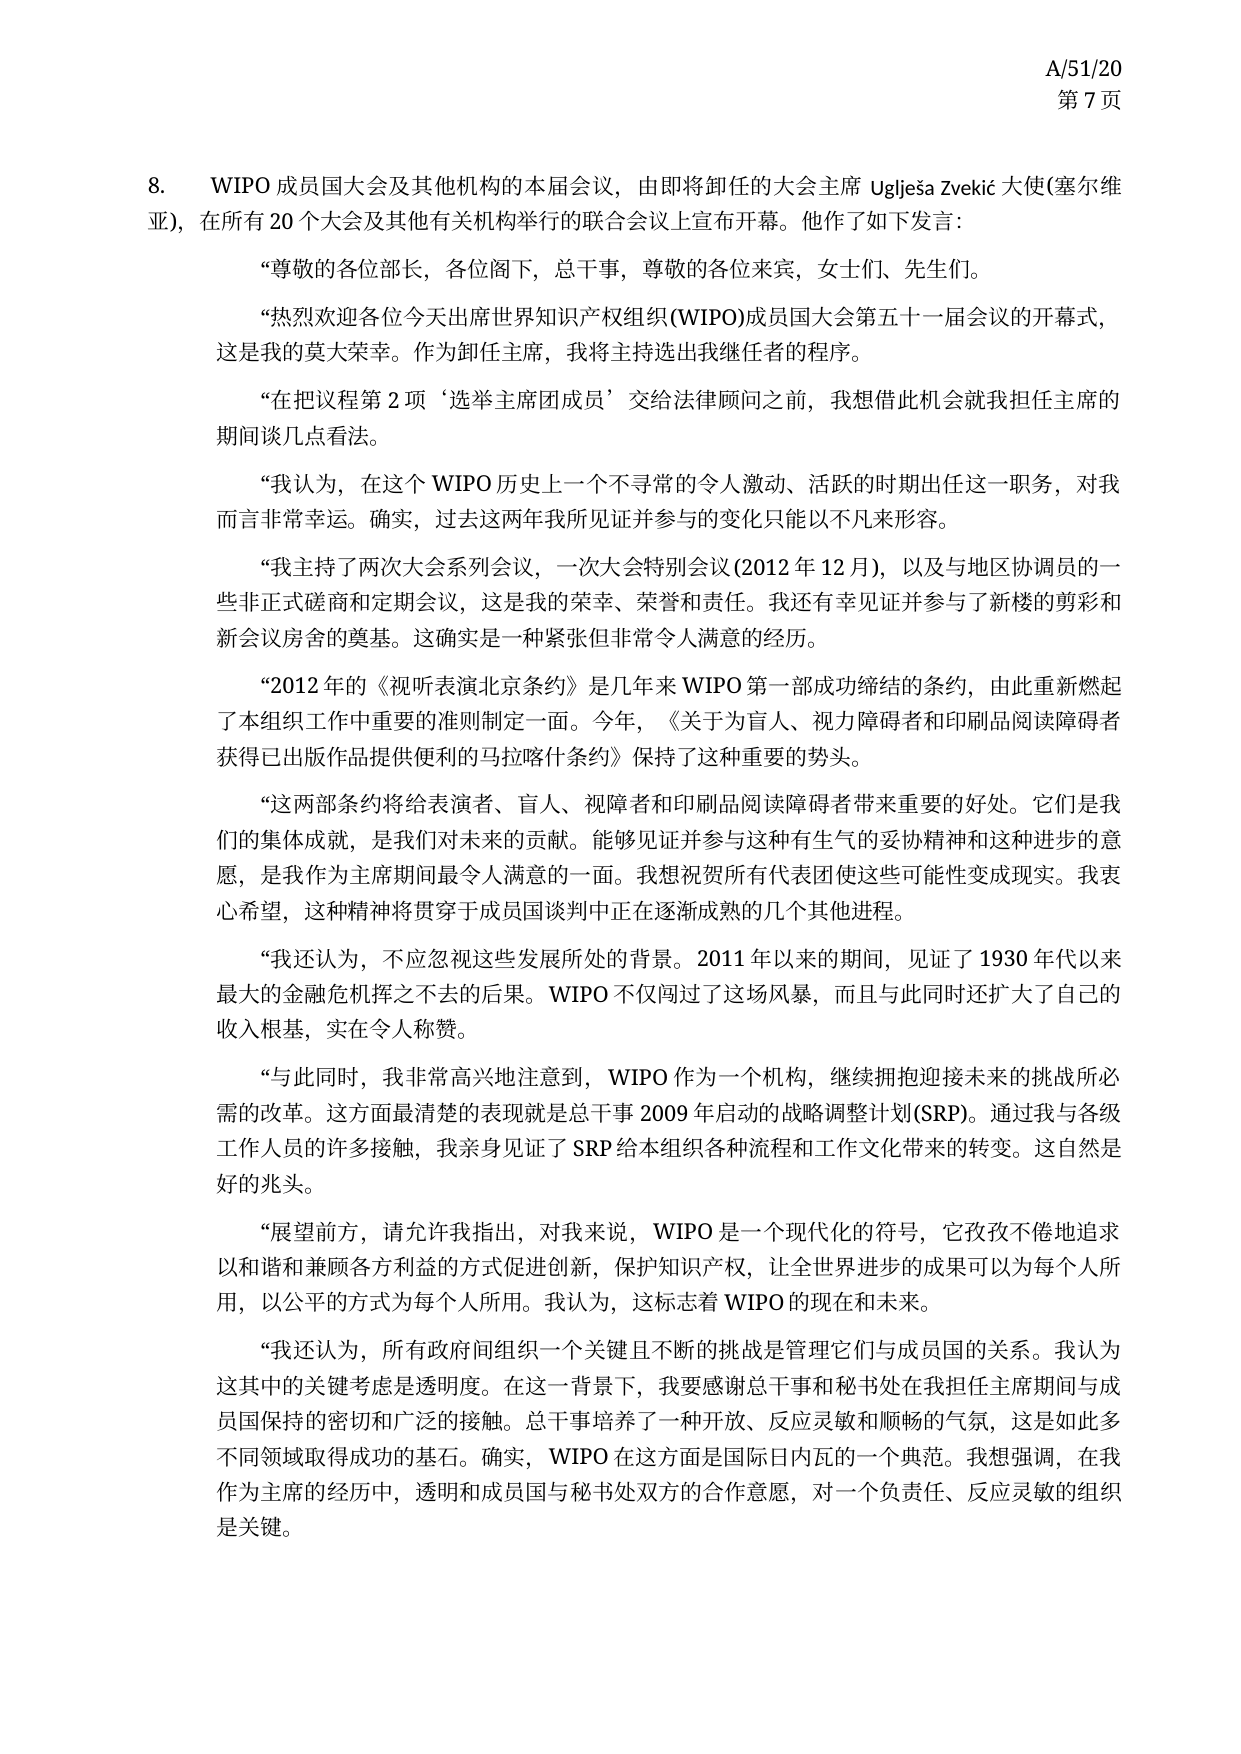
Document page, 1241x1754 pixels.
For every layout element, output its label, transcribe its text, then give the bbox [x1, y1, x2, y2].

text “这两部条约将给表演者、盲人、视障者和印刷品阅读障碍者带来重要的好处。它们是我们的集体成就，是我们对未来的贡献。能够见证并参与这种有生气的妥协精神和这种进步的意愿，是我作为主席期间最令人满意的一面。我想祝贺所有代表团使这些可能性变成现实。我衷心希望，这种精神将贯穿于成员国谈判中正在逐渐成熟的几个其他进程。 [216, 784, 1122, 925]
text “展望前方，请允许我指出，对我来说，WIPO是一个现代化的符号，它孜孜不倦地追求以和谐和兼顾各方利益的方式促进创新，保护知识产权，让全世界进步的成果可以为每个人所用，以公平的方式为每个人所用。我认为，这标志着WIPO的现在和未来。 [216, 1211, 1122, 1317]
text “我认为，在这个WIPO历史上一个不寻常的令人激动、活跃的时期出任这一职务，对我而言非常幸运。确实，过去这两年我所见证并参与的变化只能以不凡来形容。 [216, 463, 1122, 534]
list WIPO成员国大会及其他机构的本届会议，由即将卸任的大会主席Uglješa Zvekić大使(塞尔维亚)，在所有20个大会及其他有关机构举行的联合会议上宣布开幕。他作了如下发言： [148, 165, 1122, 236]
text “在把议程第2项‘选举主席团成员’交给法律顾问之前，我想借此机会就我担任主席的期间谈几点看法。 [216, 379, 1122, 450]
text “我还认为，所有政府间组织一个关键且不断的挑战是管理它们与成员国的关系。我认为这其中的关键考虑是透明度。在这一背景下，我要感谢总干事和秘书处在我担任主席期间与成员国保持的密切和广泛的接触。总干事培养了一种开放、反应灵敏和顺畅的气氛，这是如此多不同领域取得成功的基石。确实，WIPO在这方面是国际日内瓦的一个典范。我想强调，在我作为主席的经历中，透明和成员国与秘书处双方的合作意愿，对一个负责任、反应灵敏的组织是关键。 [216, 1329, 1122, 1542]
text “我还认为，不应忽视这些发展所处的背景。2011年以来的期间，见证了1930年代以来最大的金融危机挥之不去的后果。WIPO不仅闯过了这场风暴，而且与此同时还扩大了自己的收入根基，实在令人称赞。 [216, 938, 1122, 1044]
text “2012年的《视听表演北京条约》是几年来WIPO第一部成功缔结的条约，由此重新燃起了本组织工作中重要的准则制定一面。今年，《关于为盲人、视力障碍者和印刷品阅读障碍者获得已出版作品提供便利的马拉喀什条约》保持了这种重要的势头。 [216, 665, 1122, 771]
text “与此同时，我非常高兴地注意到，WIPO作为一个机构，继续拥抱迎接未来的挑战所必需的改革。这方面最清楚的表现就是总干事2009年启动的战略调整计划(SRP)。通过我与各级工作人员的许多接触，我亲身见证了SRP给本组织各种流程和工作文化带来的转变。这自然是好的兆头。 [216, 1057, 1122, 1198]
text “热烈欢迎各位今天出席世界知识产权组织(WIPO)成员国大会第五十一届会议的开幕式，这是我的莫大荣幸。作为卸任主席，我将主持选出我继任者的程序。 [216, 296, 1122, 367]
text “我主持了两次大会系列会议，一次大会特别会议(2012年12月)，以及与地区协调员的一些非正式磋商和定期会议，这是我的荣幸、荣誉和责任。我还有幸见证并参与了新楼的剪彩和新会议房舍的奠基。这确实是一种紧张但非常令人满意的经历。 [216, 546, 1122, 652]
text “尊敬的各位部长，各位阁下，总干事，尊敬的各位来宾，女士们、先生们。 [216, 248, 1122, 284]
